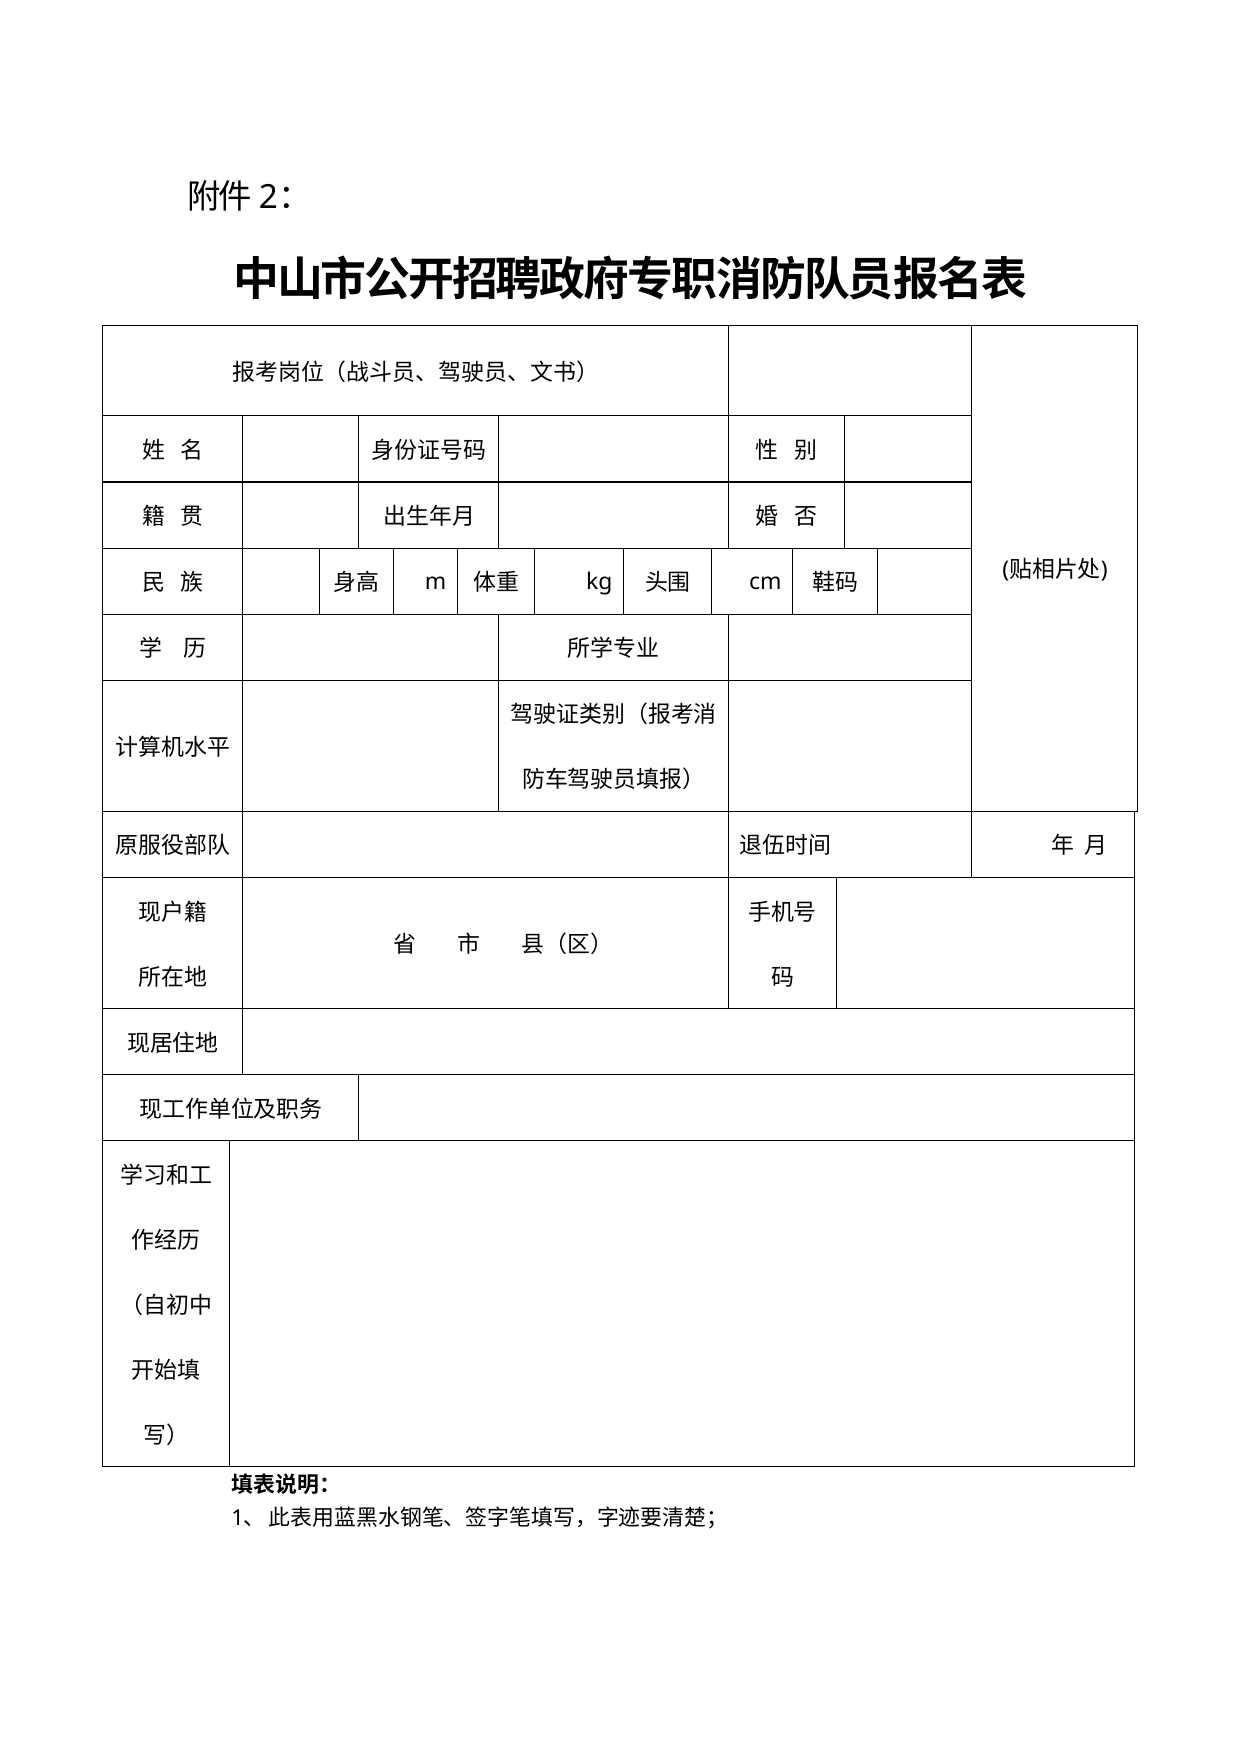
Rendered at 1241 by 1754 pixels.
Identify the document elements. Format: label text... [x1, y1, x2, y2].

table_cell [243, 1009, 1134, 1074]
table_cell 姓 名 [103, 416, 242, 481]
table_cell [243, 549, 319, 613]
table_cell [243, 483, 358, 547]
table_cell [729, 615, 971, 679]
table_cell 驾驶证类别（报考消防车驾驶员填报） [499, 681, 728, 811]
text 填表说明： [187, 1467, 1053, 1499]
text 附件2： [187, 162, 1053, 227]
table_cell 原服役部队 [103, 812, 242, 877]
table_cell [499, 483, 728, 547]
table_cell cm [712, 549, 792, 613]
table_cell 性 别 [729, 416, 844, 481]
table_cell 手机号码 [729, 878, 836, 1008]
table_cell 体重 [458, 549, 534, 613]
table_cell 身份证号码 [359, 416, 498, 481]
table_cell [359, 1075, 1134, 1140]
table_cell 退伍时间 [729, 812, 971, 877]
table_cell 现户籍 所在地 [103, 878, 242, 1008]
table_cell [243, 615, 498, 679]
table_cell [243, 681, 498, 811]
table_cell 现居住地 [103, 1009, 242, 1074]
table_cell [729, 681, 971, 811]
table_cell [878, 549, 971, 613]
table_cell 鞋码 [793, 549, 877, 613]
table_cell 婚 否 [729, 483, 844, 547]
table_cell 身高 [320, 549, 393, 613]
table_cell 年 月 [972, 812, 1134, 877]
table_header 报考岗位（战斗员、驾驶员、文书） [103, 326, 728, 415]
table_cell [845, 483, 971, 547]
table_cell m [394, 549, 457, 613]
text 中山市公开招聘政府专职消防队员报名表 [187, 227, 1053, 324]
table_cell [230, 1141, 1134, 1466]
table_cell 头围 [624, 549, 711, 613]
table_cell [499, 416, 728, 481]
table_header [729, 326, 971, 415]
table_cell 现工作单位及职务 [103, 1075, 358, 1140]
table_cell kg [535, 549, 623, 613]
list 此表用蓝黑水钢笔、签字笔填写，字迹要清楚； [231, 1499, 1053, 1532]
table_cell [243, 416, 358, 481]
table_cell 省 市 县（区） [243, 878, 728, 1008]
table_cell 所学专业 [499, 615, 728, 679]
table_cell [243, 812, 728, 877]
table_cell 籍 贯 [103, 483, 242, 547]
table_cell 计算机水平 [103, 681, 242, 811]
table_cell [845, 416, 971, 481]
table_cell 出生年月 [359, 483, 498, 547]
table_cell 学习和工作经历（自初中开始填写） [103, 1141, 229, 1466]
table_cell [837, 878, 1134, 1008]
table_cell 民 族 [103, 549, 242, 613]
table_cell 学 历 [103, 615, 242, 679]
table_header (贴相片处) [972, 326, 1137, 811]
